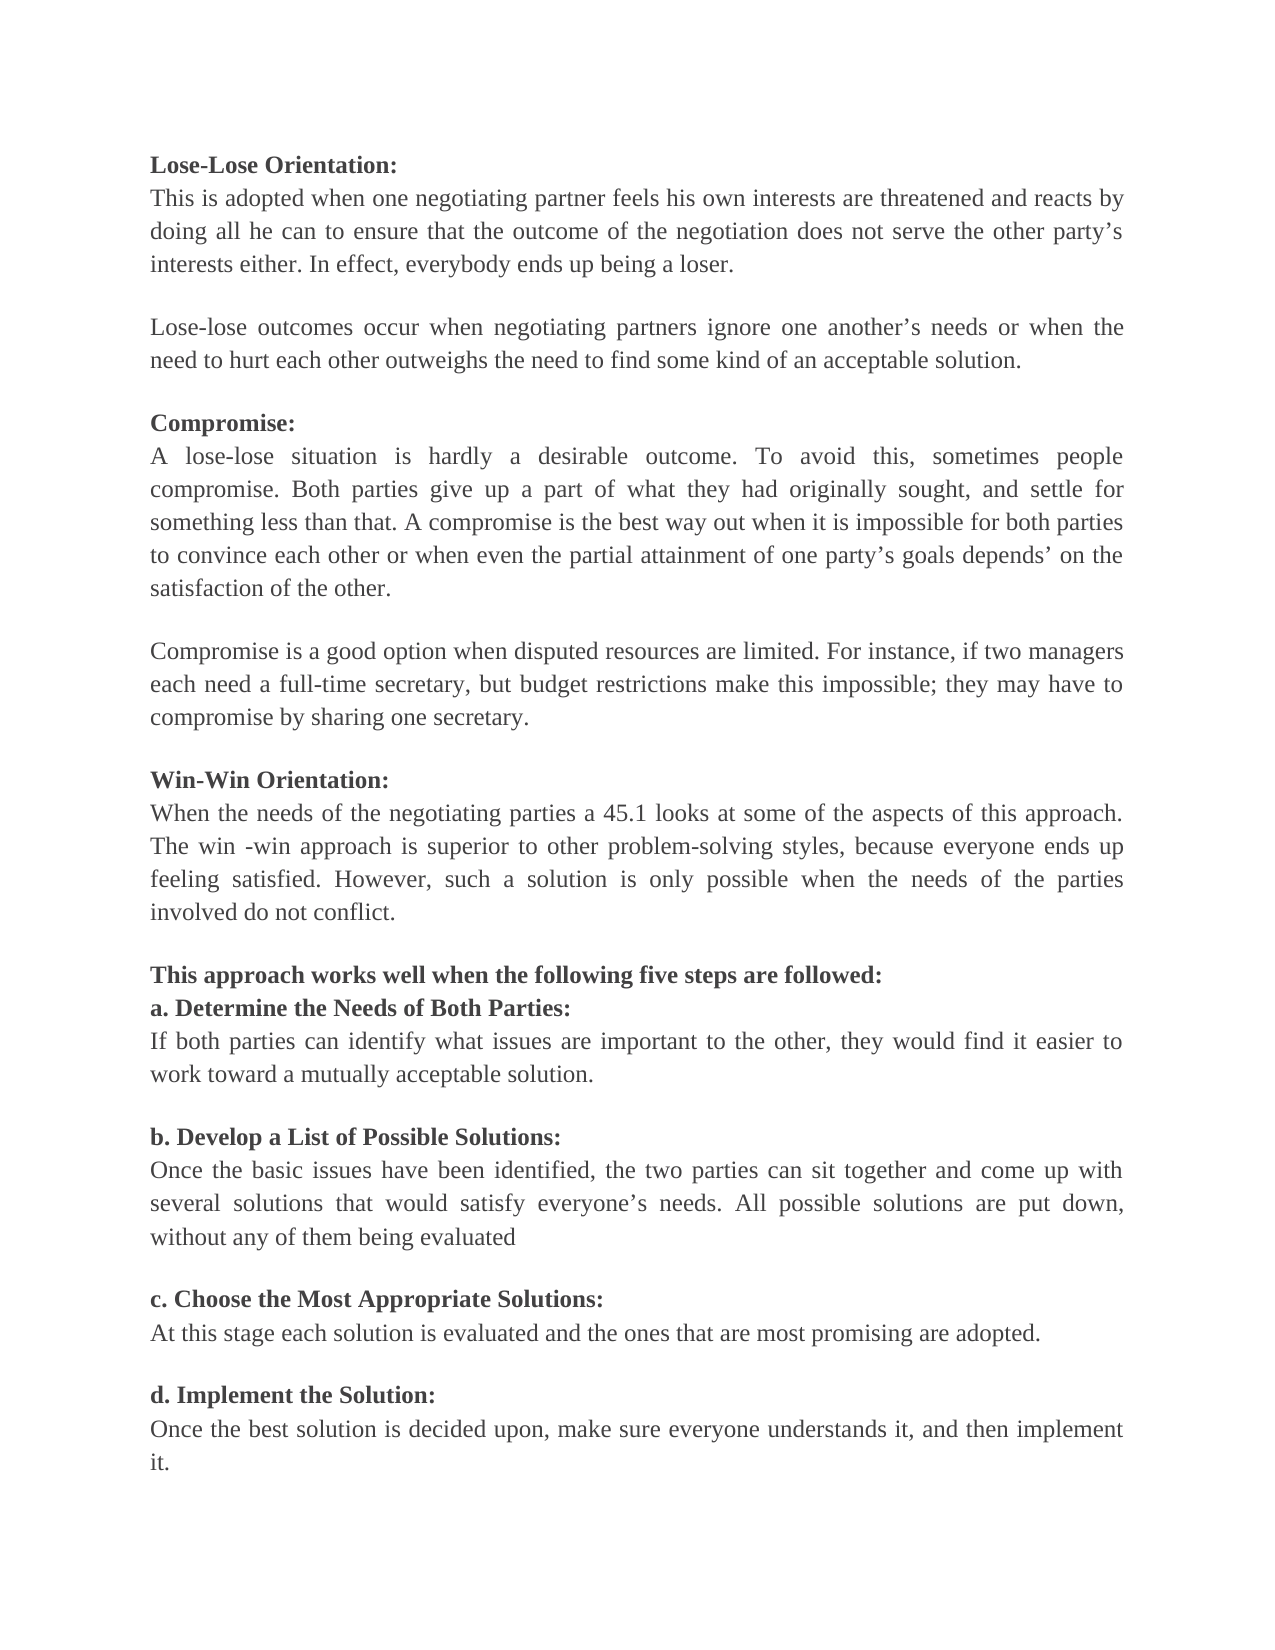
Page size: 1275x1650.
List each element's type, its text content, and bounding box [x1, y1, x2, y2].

text When the needs of the negotiating parties a 45.1 looks at some of the aspects of this approach. The win -win approach is superior to other problem-solving styles, because everyone ends up feeling satisfied. However, such a solution is only possible when the needs of the parties involved do not conflict. [150, 798, 1125, 926]
text Compromise is a good option when disputed resources are limited. For instance, if two managers each need a full-time secretary, but budget restrictions make this impossible; they may have to compromise by sharing one secretary. [150, 636, 1125, 731]
text At this stage each solution is evaluated and the ones that are most promising are adopted. [150, 1318, 1125, 1346]
text Compromise: [150, 408, 1125, 437]
text Once the best solution is decided upon, make sure everyone understands it, and then implement it. [150, 1414, 1125, 1475]
text c. Choose the Most Appropriate Solutions: [150, 1284, 1125, 1313]
text Lose-Lose Orientation: [150, 150, 1125, 179]
text Lose-lose outcomes occur when negotiating partners ignore one another’s needs or when the need to hurt each other outweighs the need to find some kind of an acceptable solution. [150, 312, 1125, 374]
text This approach works well when the following five steps are followed: [150, 960, 1125, 989]
text a. Determine the Needs of Both Parties: [150, 993, 1125, 1022]
text If both parties can identify what issues are important to the other, they would find it easier to work toward a mutually acceptable solution. [150, 1026, 1125, 1088]
text A lose-lose situation is hardly a desirable outcome. To avoid this, sometimes people compromise. Both parties give up a part of what they had originally sought, and settle for something less than that. A compromise is the best way out when it is impossible for both parties to convince each other or when even the partial attainment of one party’s goals depends’ on the satisfaction of the other. [150, 441, 1125, 602]
text Once the basic issues have been identified, the two parties can sit together and come up with several solutions that would satisfy everyone’s needs. All possible solutions are put down, without any of them being evaluated [150, 1156, 1125, 1250]
text b. Develop a List of Possible Solutions: [150, 1122, 1125, 1151]
text Win-Win Orientation: [150, 765, 1125, 794]
text This is adopted when one negotiating partner feels his own interests are threatened and reacts by doing all he can to ensure that the outcome of the negotiation does not serve the other party’s interests either. In effect, everybody ends up being a loser. [150, 183, 1125, 278]
text d. Implement the Solution: [150, 1381, 1125, 1409]
